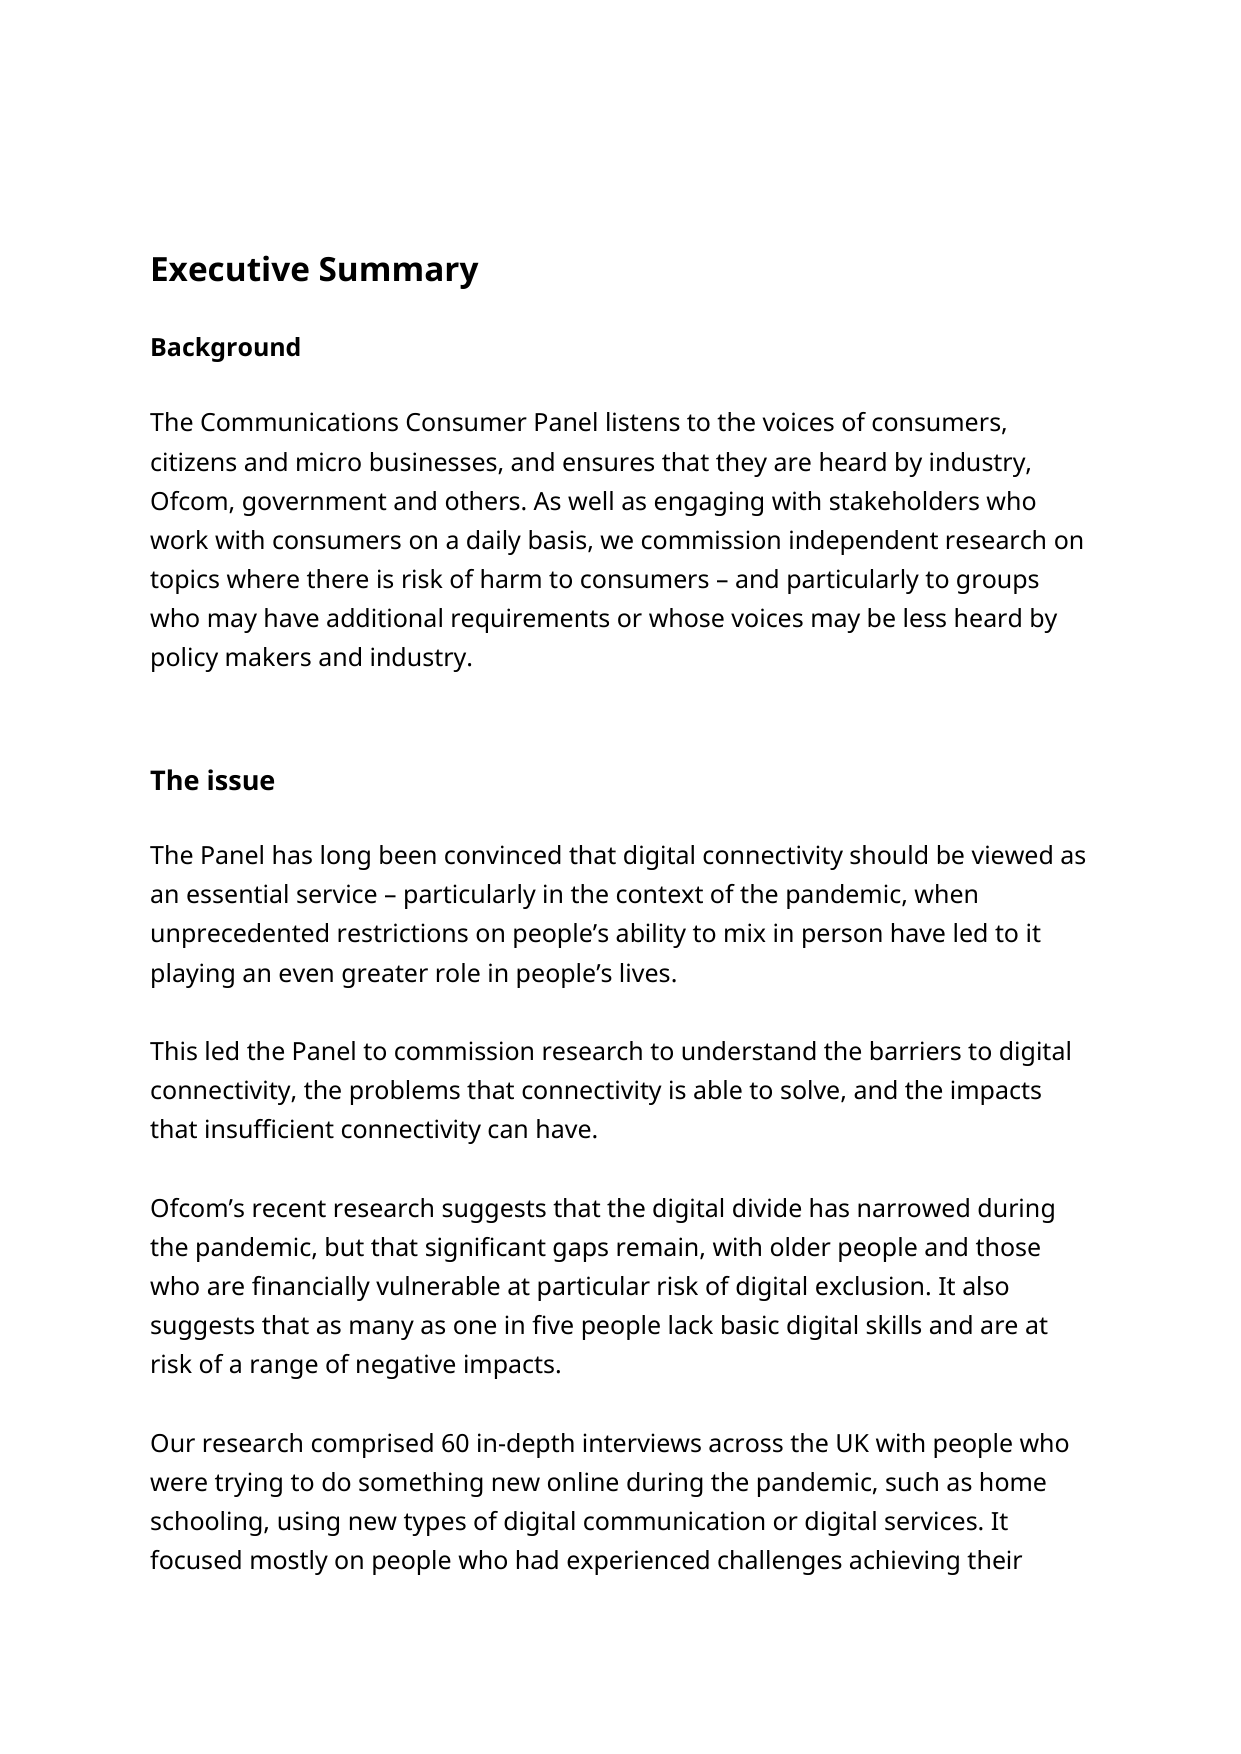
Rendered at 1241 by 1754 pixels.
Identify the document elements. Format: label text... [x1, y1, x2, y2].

text Ofcom’s recent research suggests that the digital divide has narrowed during the pandemic, but that significant gaps remain, with older people and those who are financially vulnerable at particular risk of digital exclusion. It also suggests that as many as one in five people lack basic digital skills and are at risk of a range of negative impacts. [150, 1190, 1090, 1381]
text Background [150, 330, 1090, 364]
subtitle Executive Summary [150, 245, 1090, 291]
text The Panel has long been convinced that digital connectivity should be viewed as an essential service – particularly in the context of the pandemic, when unprecedented restrictions on people’s ability to mix in person have led to it playing an even greater role in people’s lives. [150, 838, 1090, 989]
subtitle The issue [150, 762, 1090, 799]
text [150, 1425, 1090, 1577]
text This led the Panel to commission research to understand the barriers to digital connectivity, the problems that connectivity is able to solve, and the impacts that insufficient connectivity can have. [150, 1034, 1090, 1146]
text The Communications Consumer Panel listens to the voices of consumers, citizens and micro businesses, and ensures that they are heard by industry, Ofcom, government and others. As well as engaging with stakeholders who work with consumers on a daily basis, we commission independent research on topics where there is risk of harm to consumers – and particularly to groups who may have additional requirements or whose voices may be less heard by policy makers and industry. [150, 405, 1090, 674]
